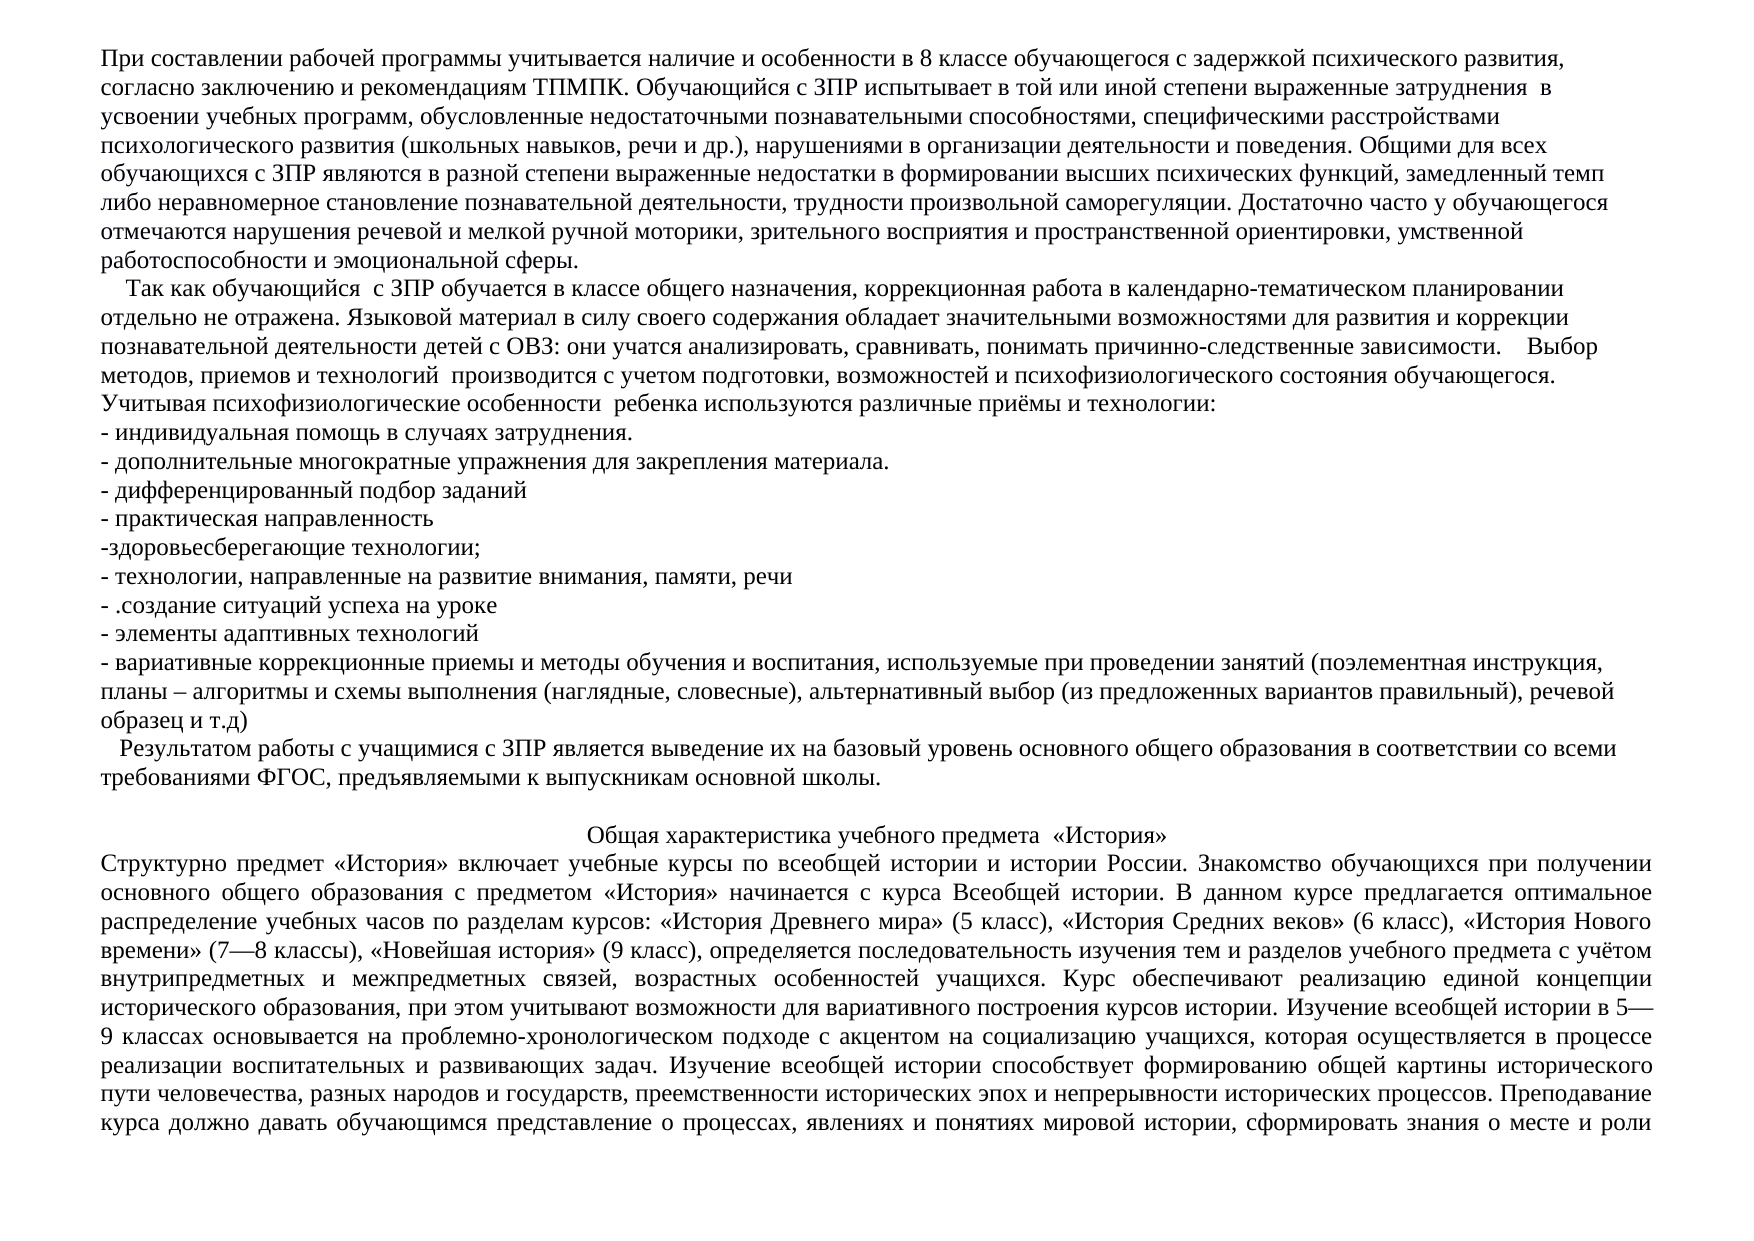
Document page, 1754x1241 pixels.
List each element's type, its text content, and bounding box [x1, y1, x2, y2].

text Так как обучающийся с ЗПР обучается в классе общего назначения, коррекционная работа в календарно-тематическом планировании отдельно не отражена. Языковой материал в силу своего содержания обладает значительными возможностями для развития и коррекции познавательной деятельности детей с ОВЗ: они учатся анализировать, сравнивать, понимать причинно-следственные зависимости. Выбор методов, приемов и технологий производится с учетом подготовки, возможностей и психофизиологического состояния обучающегося. [100, 273, 1653, 388]
text - технологии, направленные на развитие внимания, памяти, речи [100, 561, 1653, 590]
text Общая характеристика учебного предмета «История» [100, 820, 1653, 848]
text - элементы адаптивных технологий [100, 618, 1653, 647]
text При составлении рабочей программы учитывается наличие и особенности в 8 классе обучающегося с задержкой психического развития, согласно заключению и рекомендациям ТПМПК. Обучающийся с ЗПР испытывает в той или иной степени выраженные затруднения в усвоении учебных программ, обусловленные недостаточными познавательными способностями, специфическими расстройствами психологического развития (школьных навыков, речи и др.), нарушениями в организации деятельности и поведения. Общими для всех обучающихся с ЗПР являются в разной степени выраженные недостатки в формировании высших психических функций, замедленный темп либо неравномерное становление познавательной деятельности, трудности произвольной саморегуляции. Достаточно часто у обучающегося отмечаются нарушения речевой и мелкой ручной моторики, зрительного восприятия и пространственной ориентировки, умственной работоспособности и эмоциональной сферы. [100, 43, 1653, 273]
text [100, 848, 1653, 1136]
text -здоровьесберегающие технологии; [100, 532, 1653, 561]
text Учитывая психофизиологические особенности ребенка используются различные приёмы и технологии: [100, 388, 1653, 417]
text - индивидуальная помощь в случаях затруднения. [100, 417, 1653, 446]
text - .создание ситуаций успеха на уроке [100, 590, 1653, 618]
text - дифференцированный подбор заданий [100, 475, 1653, 503]
text - практическая направленность [100, 503, 1653, 532]
text Результатом работы с учащимися с ЗПР является выведение их на базовый уровень основного общего образования в соответствии со всеми требованиями ФГОС, предъявляемыми к выпускникам основной школы. [100, 733, 1653, 791]
text - дополнительные многократные упражнения для закрепления материала. [100, 446, 1653, 475]
text - вариативные коррекционные приемы и методы обучения и воспитания, используемые при проведении занятий (поэлементная инструкция, планы – алгоритмы и схемы выполнения (наглядные, словесные), альтернативный выбор (из предложенных вариантов правильный), речевой образец и т.д) [100, 647, 1653, 733]
